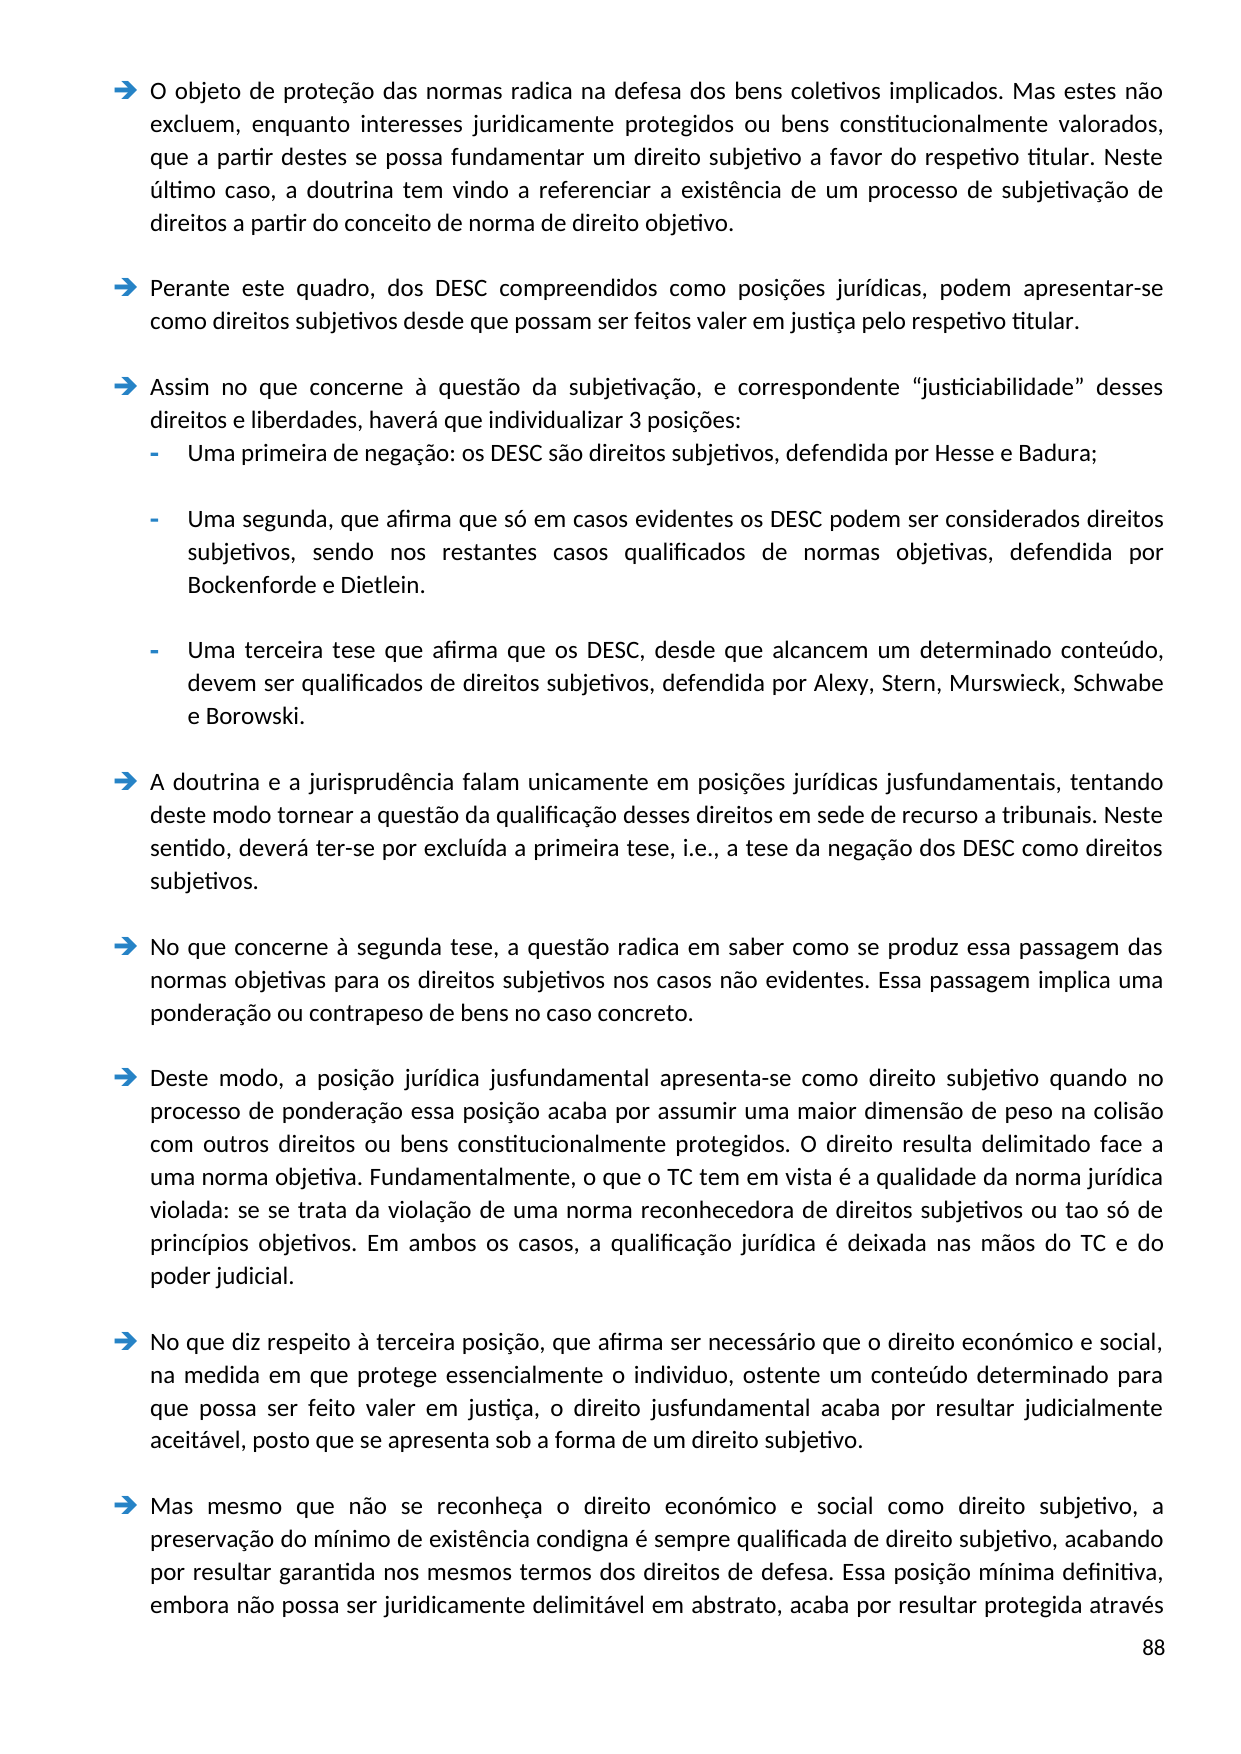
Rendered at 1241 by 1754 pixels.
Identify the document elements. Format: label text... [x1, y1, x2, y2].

list Uma segunda, que afirma que só em casos evidentes os DESC podem ser considerados direitos subjetivos, sendo nos restantes casos qualificados de normas objetivas, defendida por Bockenforde e Dietlein. [150, 503, 1165, 599]
list Deste modo, a posição jurídica jusfundamental apresenta-se como direito subjetivo quando no processo de ponderação essa posição acaba por assumir uma maior dimensão de peso na colisão com outros direitos ou bens constitucionalmente protegidos. O direito resulta delimitado face a uma norma objetiva. Fundamentalmente, o que o TC tem em vista é a qualidade da norma jurídica violada: se se trata da violação de uma norma reconhecedora de direitos subjetivos ou tao só de princípios objetivos. Em ambos os casos, a qualificação jurídica é deixada nas mãos do TC e do poder judicial. [112, 1062, 1165, 1291]
list Perante este quadro, dos DESC compreendidos como posições jurídicas, podem apresentar-se como direitos subjetivos desde que possam ser feitos valer em justiça pelo respetivo titular. [112, 272, 1165, 336]
list No que concerne à segunda tese, a questão radica em saber como se produz essa passagem das normas objetivas para os direitos subjetivos nos casos não evidentes. Essa passagem implica uma ponderação ou contrapeso de bens no caso concreto. [112, 931, 1165, 1027]
list Assim no que concerne à questão da subjetivação, e correspondente “justiciabilidade” desses direitos e liberdades, haverá que individualizar 3 posições: [112, 371, 1165, 435]
list Uma terceira tese que afirma que os DESC, desde que alcancem um determinado conteúdo, devem ser qualificados de direitos subjetivos, defendida por Alexy, Stern, Murswieck, Schwabe e Borowski. [150, 634, 1165, 731]
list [112, 1490, 1165, 1620]
list Uma primeira de negação: os DESC são direitos subjetivos, defendida por Hesse e Badura; [150, 437, 1165, 468]
list A doutrina e a jurisprudência falam unicamente em posições jurídicas jusfundamentais, tentando deste modo tornear a questão da qualificação desses direitos em sede de recurso a tribunais. Neste sentido, deverá ter-se por excluída a primeira tese, i.e., a tese da negação dos DESC como direitos subjetivos. [112, 766, 1165, 896]
list No que diz respeito à terceira posição, que afirma ser necessário que o direito económico e social, na medida em que protege essencialmente o individuo, ostente um conteúdo determinado para que possa ser feito valer em justiça, o direito jusfundamental acaba por resultar judicialmente aceitável, posto que se apresenta sob a forma de um direito subjetivo. [112, 1326, 1165, 1455]
list O objeto de proteção das normas radica na defesa dos bens coletivos implicados. Mas estes não excluem, enquanto interesses juridicamente protegidos ou bens constitucionalmente valorados, que a partir destes se possa fundamentar um direito subjetivo a favor do respetivo titular. Neste último caso, a doutrina tem vindo a referenciar a existência de um processo de subjetivação de direitos a partir do conceito de norma de direito objetivo. [112, 75, 1165, 237]
